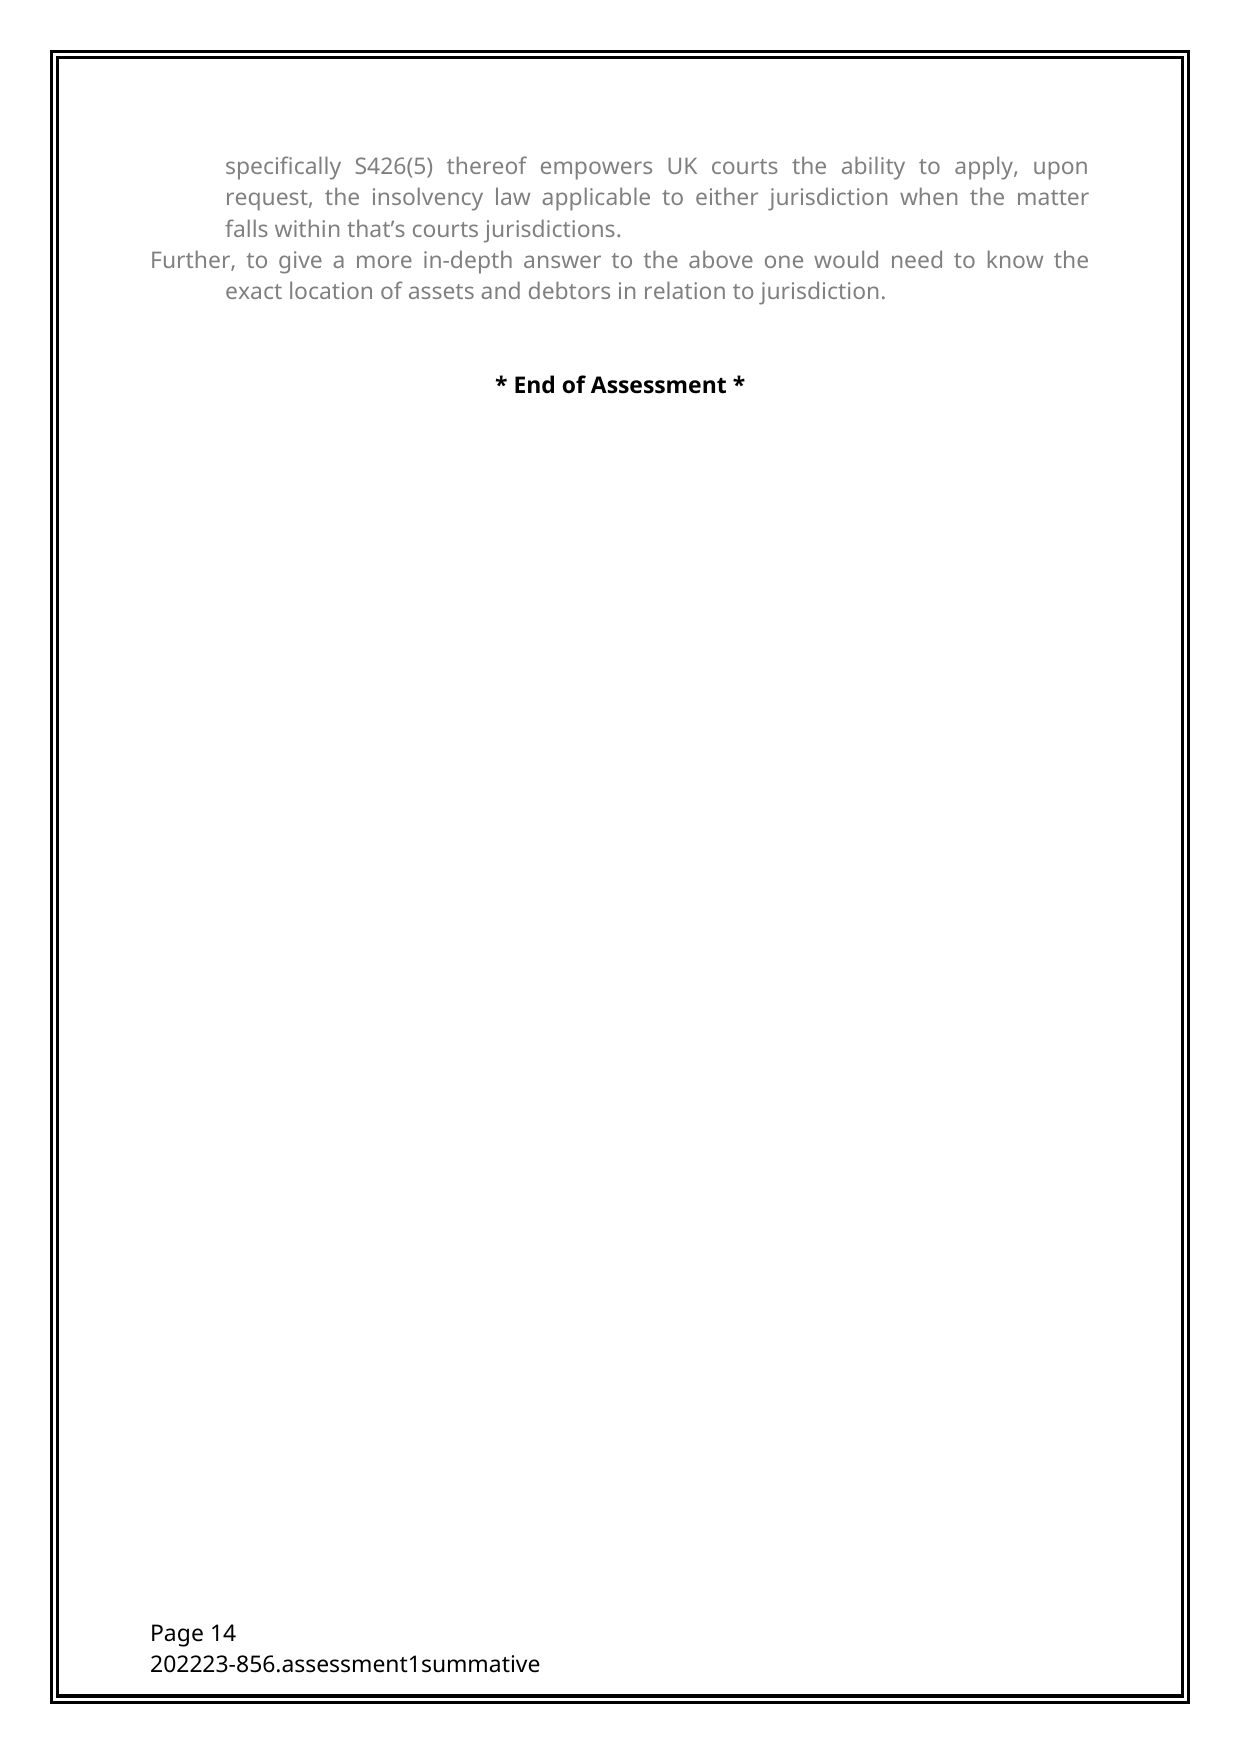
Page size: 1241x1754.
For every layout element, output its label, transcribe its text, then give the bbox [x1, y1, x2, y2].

text Further, to give a more in-depth answer to the above one would need to know the exact location of assets and debtors in relation to jurisdiction. [150, 244, 1090, 306]
text * End of Assessment * [150, 369, 1090, 400]
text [150, 150, 1090, 244]
